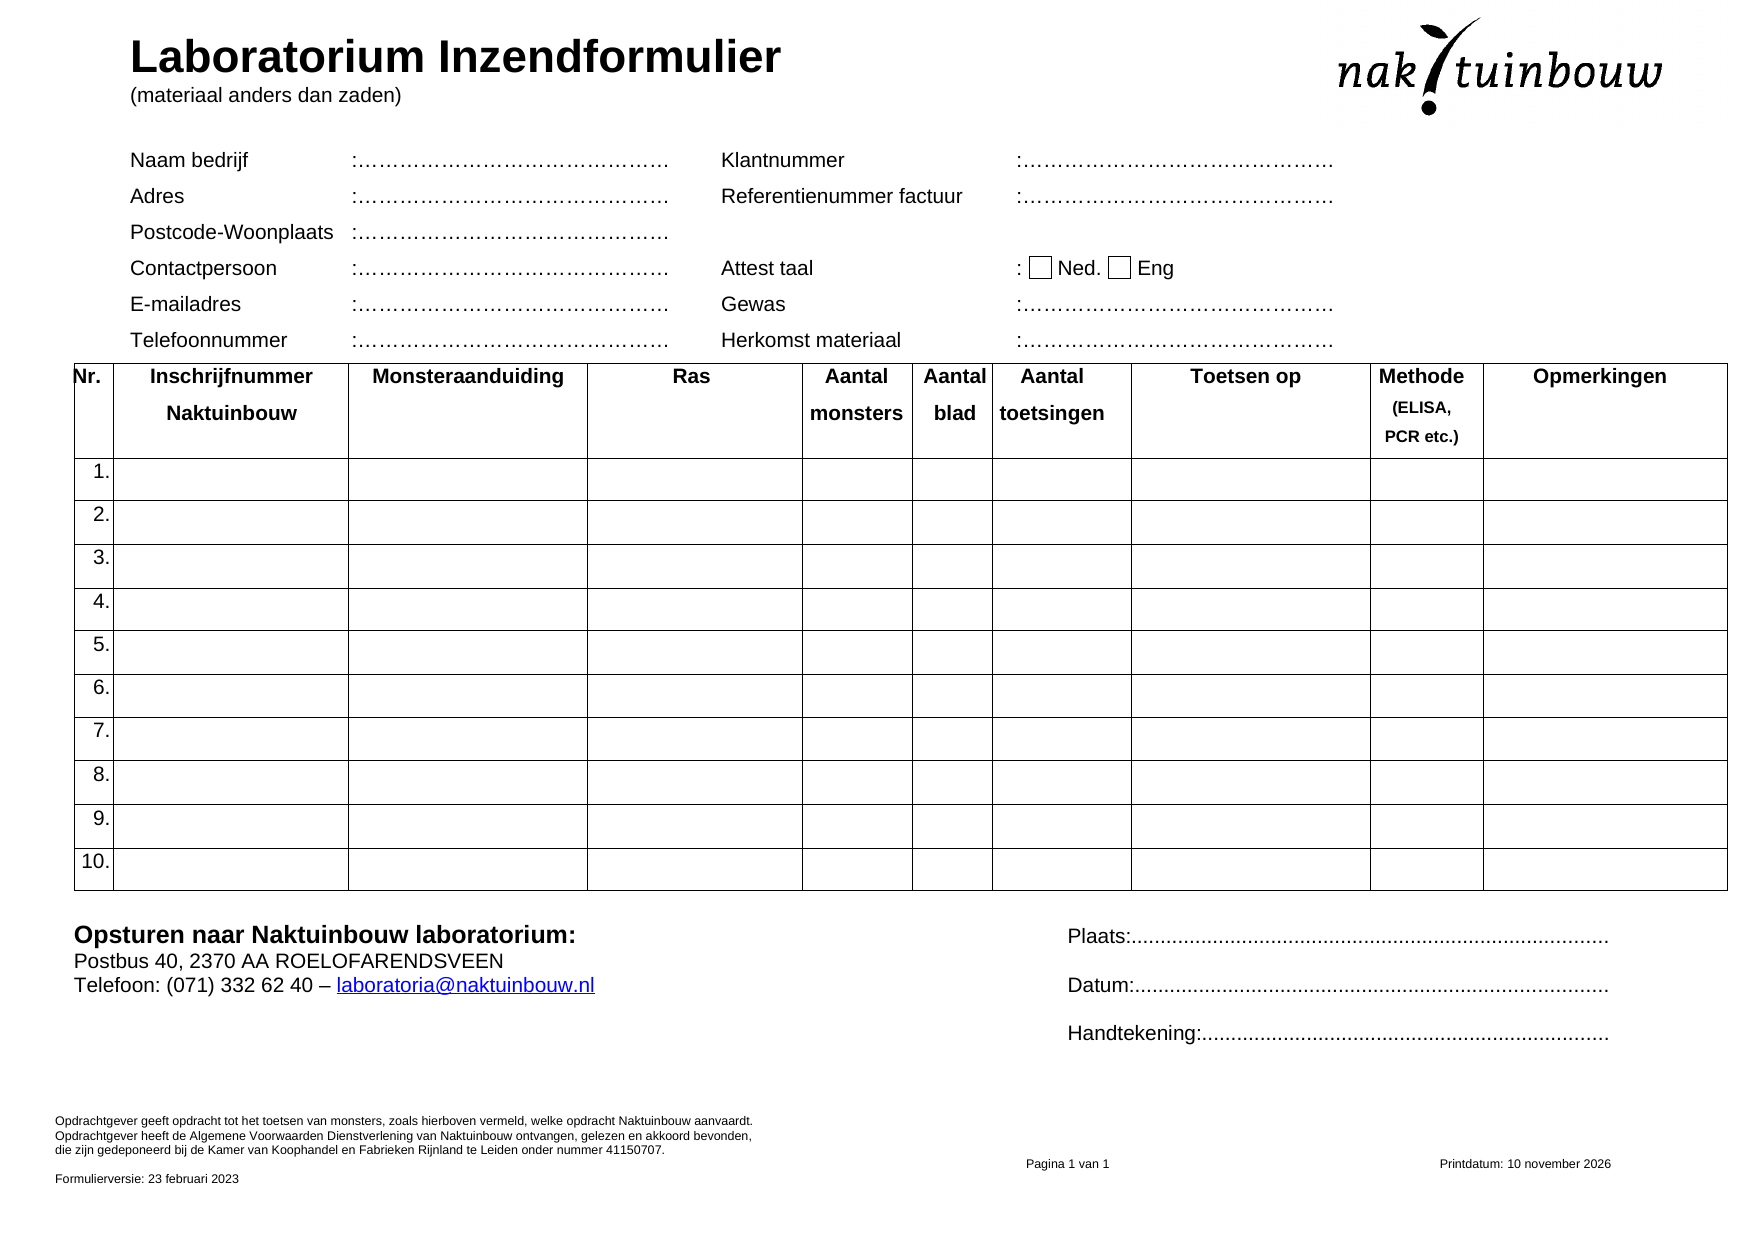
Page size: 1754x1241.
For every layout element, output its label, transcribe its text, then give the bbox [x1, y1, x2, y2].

table_cell [588, 501, 802, 544]
table_cell [803, 545, 912, 587]
table_cell [1132, 761, 1370, 804]
table_cell [1132, 631, 1370, 674]
table_cell [803, 761, 912, 804]
table_cell [114, 718, 348, 760]
table_header Monsteraanduiding [349, 364, 587, 458]
table_header Inschrijfnummer Naktuinbouw [114, 364, 348, 458]
table_cell [349, 718, 587, 760]
table_cell [349, 675, 587, 717]
table_cell 7. [75, 718, 113, 760]
table_cell [913, 545, 992, 587]
table_cell [993, 545, 1131, 587]
table_cell [349, 849, 587, 890]
table_cell [588, 631, 802, 674]
table_cell [1484, 545, 1727, 587]
table_cell [993, 718, 1131, 760]
table_cell [1371, 459, 1483, 500]
table_cell [1371, 501, 1483, 544]
table_cell [114, 805, 348, 847]
table_cell [114, 589, 348, 630]
table_cell [588, 675, 802, 717]
table_cell [114, 631, 348, 674]
table_cell [349, 589, 587, 630]
table_cell [913, 631, 992, 674]
table_cell [1132, 589, 1370, 630]
table_cell [1484, 761, 1727, 804]
table_cell [588, 589, 802, 630]
table_cell [913, 805, 992, 847]
table_cell 9. [75, 805, 113, 847]
table_cell [1371, 675, 1483, 717]
text Contactpersoon :……………………………………… Attest taal : Ned. Eng [130, 256, 1029, 279]
table_cell [588, 761, 802, 804]
text Postbus 40, 2370 AA ROELOFARENDSVEEN [74, 948, 1725, 972]
table_cell [803, 849, 912, 890]
table_cell [803, 805, 912, 847]
table_cell 1. [75, 459, 113, 500]
table_cell [349, 501, 587, 544]
table_cell [913, 761, 992, 804]
text Postcode-Woonplaats :……………………………………… [130, 219, 1606, 243]
text Handtekening: [74, 1020, 1725, 1044]
table_cell [913, 849, 992, 890]
table_header Aantal toetsingen [993, 364, 1131, 458]
table_cell [803, 589, 912, 630]
table_cell [349, 631, 587, 674]
table_header Methode (ELISA, PCR etc.) [1371, 364, 1483, 458]
table_cell 6. [75, 675, 113, 717]
table_cell [1484, 849, 1727, 890]
table_cell [1132, 545, 1370, 587]
table_cell [1371, 805, 1483, 847]
table_cell [349, 761, 587, 804]
table_cell [1371, 849, 1483, 890]
table_header Nr. [75, 364, 113, 458]
table_cell [349, 459, 587, 500]
table_cell [114, 501, 348, 544]
table_cell [1371, 718, 1483, 760]
table_cell [1371, 545, 1483, 587]
table_cell [993, 761, 1131, 804]
picture [1309, 0, 1737, 128]
table_cell [1371, 761, 1483, 804]
table_cell [1132, 849, 1370, 890]
table_cell [588, 849, 802, 890]
table_cell [1484, 805, 1727, 847]
table_cell 3. [75, 545, 113, 587]
table_cell [588, 718, 802, 760]
text Naam bedrijf :……………………………………… Klantnummer :……………………………………… [130, 148, 1606, 172]
table_cell [1484, 589, 1727, 630]
table_cell [349, 805, 587, 847]
text Contactpersoon :……………………………………… Attest taal : Ned. Eng [1131, 256, 1606, 279]
table_cell [803, 718, 912, 760]
table_cell 2. [75, 501, 113, 544]
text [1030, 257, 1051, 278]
table_cell [993, 849, 1131, 890]
table_cell [1132, 501, 1370, 544]
table_cell [803, 501, 912, 544]
table_cell [1132, 718, 1370, 760]
table_cell 10. [75, 849, 113, 890]
table_cell [913, 589, 992, 630]
text Adres :……………………………………… Referentienummer factuur :……………………………………… [130, 184, 1606, 208]
table_cell [1484, 501, 1727, 544]
table_cell [993, 675, 1131, 717]
table_cell [114, 459, 348, 500]
table_header Toetsen op [1132, 364, 1370, 458]
table_cell [913, 718, 992, 760]
table_cell [1484, 675, 1727, 717]
table_cell [1132, 459, 1370, 500]
table_cell [993, 805, 1131, 847]
table_cell [1132, 675, 1370, 717]
table_cell [349, 545, 587, 587]
text E-mailadres :……………………………………… Gewas :……………………………………… [130, 291, 1606, 315]
table_cell [588, 805, 802, 847]
table_cell [114, 675, 348, 717]
table_header Ras [588, 364, 802, 458]
table_cell [588, 459, 802, 500]
table_cell [114, 545, 348, 587]
table_cell [1484, 718, 1727, 760]
table_cell [1371, 631, 1483, 674]
table_header Aantal monsters [803, 364, 912, 458]
table_cell [913, 675, 992, 717]
text Telefoonnummer :……………………………………… Herkomst materiaal :……………………………………… [130, 327, 1606, 351]
table_cell [993, 501, 1131, 544]
table_cell [803, 631, 912, 674]
table_cell [803, 459, 912, 500]
table_cell [114, 849, 348, 890]
table_cell 4. [75, 589, 113, 630]
table_cell [993, 459, 1131, 500]
table_cell [588, 545, 802, 587]
text Opsturen naar Naktuinbouw laboratorium: Plaats: [74, 920, 1725, 948]
table_cell 8. [75, 761, 113, 804]
table_cell [114, 761, 348, 804]
text Telefoon: (071) 332 62 40 – laboratoria@naktuinbouw.nl Datum: [74, 972, 1725, 996]
table_cell [913, 501, 992, 544]
table_cell [1484, 631, 1727, 674]
table_cell 5. [75, 631, 113, 674]
table_header Opmerkingen [1484, 364, 1727, 458]
table_cell [1371, 589, 1483, 630]
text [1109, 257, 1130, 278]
table_header Aantal blad [913, 364, 992, 458]
table_cell [803, 675, 912, 717]
table_cell [993, 589, 1131, 630]
table_cell [913, 459, 992, 500]
table_cell [993, 631, 1131, 674]
table_cell [1484, 459, 1727, 500]
table_cell [1132, 805, 1370, 847]
